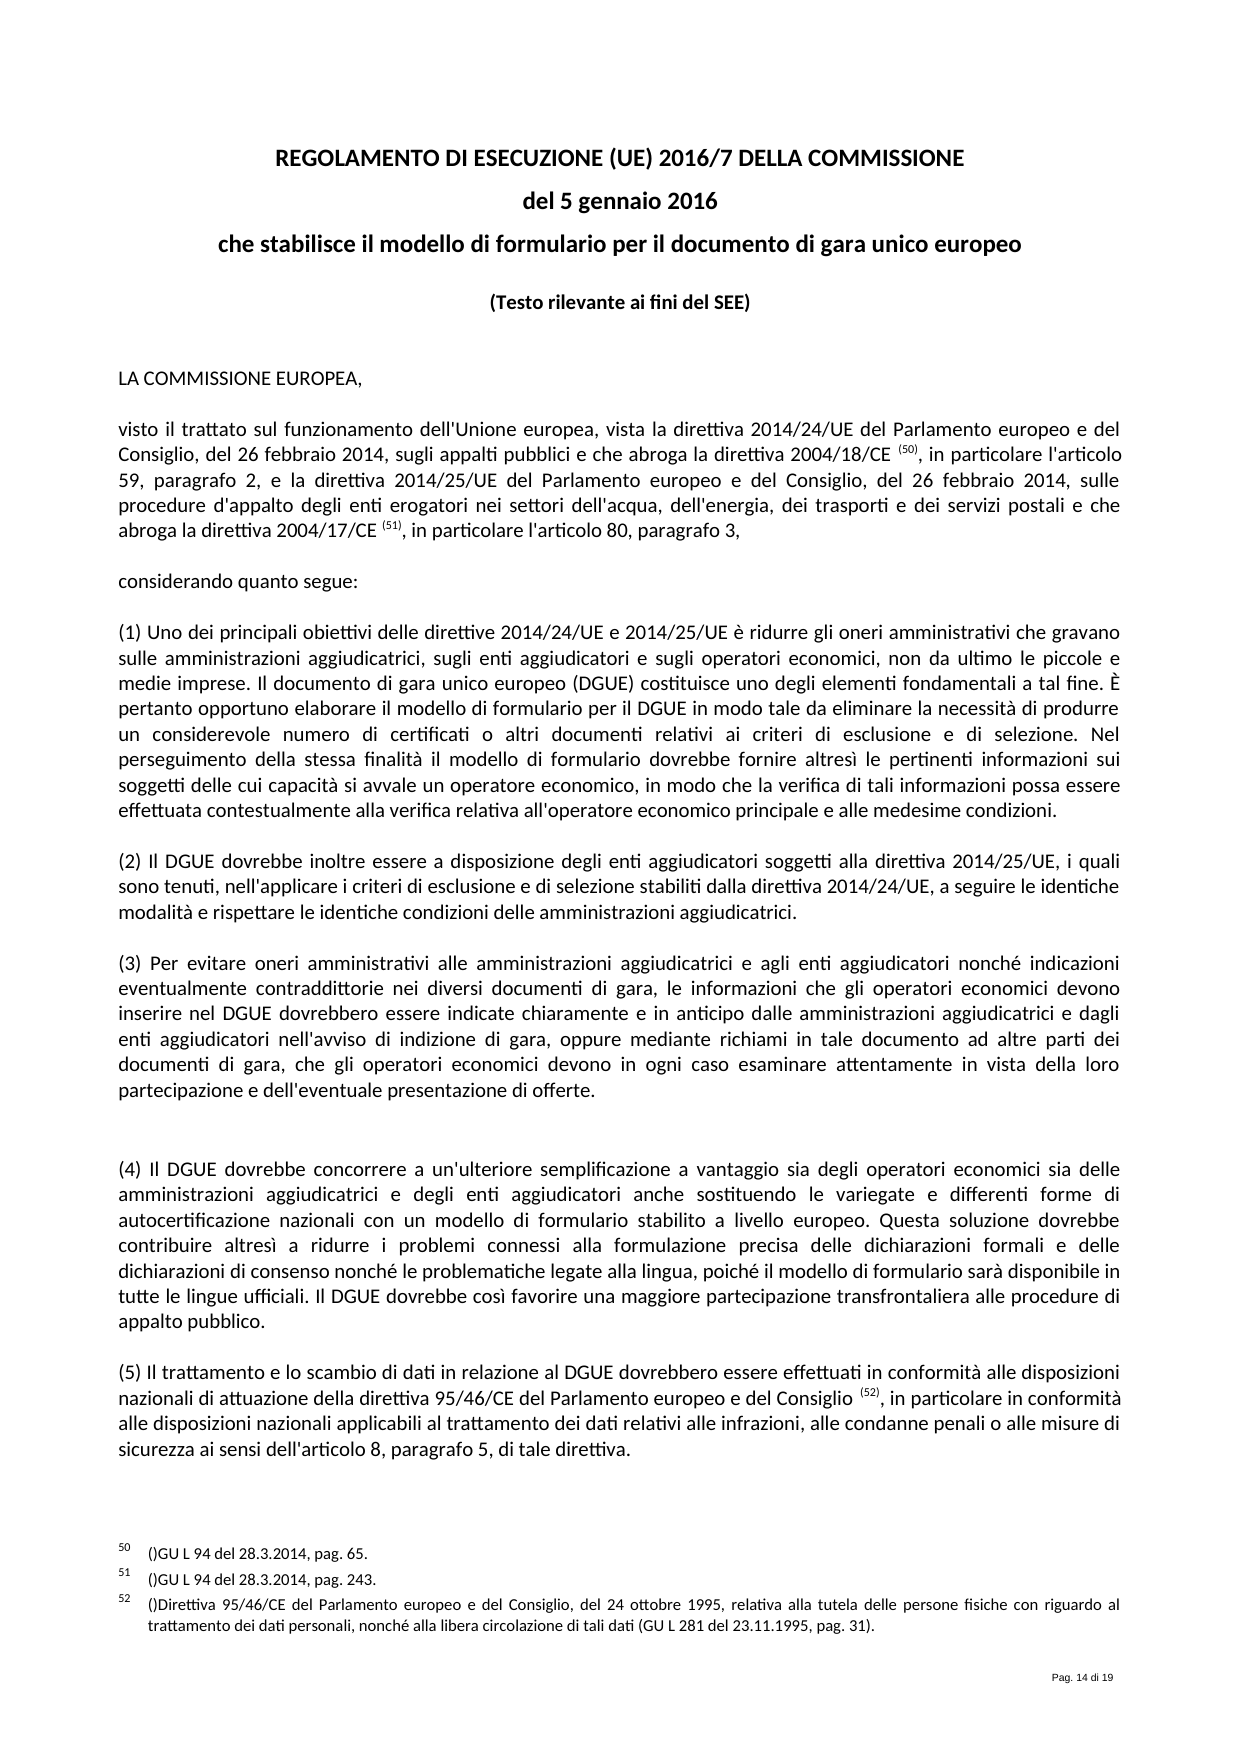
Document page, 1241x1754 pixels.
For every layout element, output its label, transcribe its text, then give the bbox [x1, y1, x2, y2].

text (Testo rilevante ai fini del SEE) [118, 289, 1122, 314]
text (1) Uno dei principali obiettivi delle direttive 2014/24/UE e 2014/25/UE è ridurre gli oneri amministrativi che gravano sulle amministrazioni aggiudicatrici, sugli enti aggiudicatori e sugli operatori economici, non da ultimo le piccole e medie imprese. Il documento di gara unico europeo (DGUE) costituisce uno degli elementi fondamentali a tal fine. È pertanto opportuno elaborare il modello di formulario per il DGUE in modo tale da eliminare la necessità di produrre un considerevole numero di certificati o altri documenti relativi ai criteri di esclusione e di selezione. Nel perseguimento della stessa finalità il modello di formulario dovrebbe fornire altresì le pertinenti informazioni sui soggetti delle cui capacità si avvale un operatore economico, in modo che la verifica di tali informazioni possa essere effettuata contestualmente alla verifica relativa all'operatore economico principale e alle medesime condizioni. [118, 619, 1122, 823]
text (5) Il trattamento e lo scambio di dati in relazione al DGUE dovrebbero essere effettuati in conformità alle disposizioni nazionali di attuazione della direttiva 95/46/CE del Parlamento europeo e del Consiglio (), in particolare in conformità alle disposizioni nazionali applicabili al trattamento dei dati relativi alle infrazioni, alle condanne penali o alle misure di sicurezza ai sensi dell'articolo 8, paragrafo 5, di tale direttiva. [118, 1359, 1122, 1461]
text (4) Il DGUE dovrebbe concorrere a un'ulteriore semplificazione a vantaggio sia degli operatori economici sia delle amministrazioni aggiudicatrici e degli enti aggiudicatori anche sostituendo le variegate e differenti forme di autocertificazione nazionali con un modello di formulario stabilito a livello europeo. Questa soluzione dovrebbe contribuire altresì a ridurre i problemi connessi alla formulazione precisa delle dichiarazioni formali e delle dichiarazioni di consenso nonché le problematiche legate alla lingua, poiché il modello di formulario sarà disponibile in tutte le lingue ufficiali. Il DGUE dovrebbe così favorire una maggiore partecipazione transfrontaliera alle procedure di appalto pubblico. [118, 1156, 1122, 1334]
text REGOLAMENTO DI ESECUZIONE (UE) 2016/7 DELLA COMMISSIONE [118, 142, 1122, 172]
text (3) Per evitare oneri amministrativi alle amministrazioni aggiudicatrici e agli enti aggiudicatori nonché indicazioni eventualmente contraddittorie nei diversi documenti di gara, le informazioni che gli operatori economici devono inserire nel DGUE dovrebbero essere indicate chiaramente e in anticipo dalle amministrazioni aggiudicatrici e dagli enti aggiudicatori nell'avviso di indizione di gara, oppure mediante richiami in tale documento ad altre parti dei documenti di gara, che gli operatori economici devono in ogni caso esaminare attentamente in vista della loro partecipazione e dell'eventuale presentazione di offerte. [118, 950, 1122, 1102]
text LA COMMISSIONE EUROPEA, [118, 365, 1122, 391]
text considerando quanto segue: [118, 568, 1122, 594]
text (2) Il DGUE dovrebbe inoltre essere a disposizione degli enti aggiudicatori soggetti alla direttiva 2014/25/UE, i quali sono tenuti, nell'applicare i criteri di esclusione e di selezione stabiliti dalla direttiva 2014/24/UE, a seguire le identiche modalità e rispettare le identiche condizioni delle amministrazioni aggiudicatrici. [118, 848, 1122, 924]
text visto il trattato sul funzionamento dell'Unione europea, vista la direttiva 2014/24/UE del Parlamento europeo e del Consiglio, del 26 febbraio 2014, sugli appalti pubblici e che abroga la direttiva 2004/18/CE (), in particolare l'articolo 59, paragrafo 2, e la direttiva 2014/25/UE del Parlamento europeo e del Consiglio, del 26 febbraio 2014, sulle procedure d'appalto degli enti erogatori nei settori dell'acqua, dell'energia, dei trasporti e dei servizi postali e che abroga la direttiva 2004/17/CE (), in particolare l'articolo 80, paragrafo 3, [118, 416, 1122, 543]
text che stabilisce il modello di formulario per il documento di gara unico europeo [118, 228, 1122, 258]
text del 5 gennaio 2016 [118, 185, 1122, 215]
